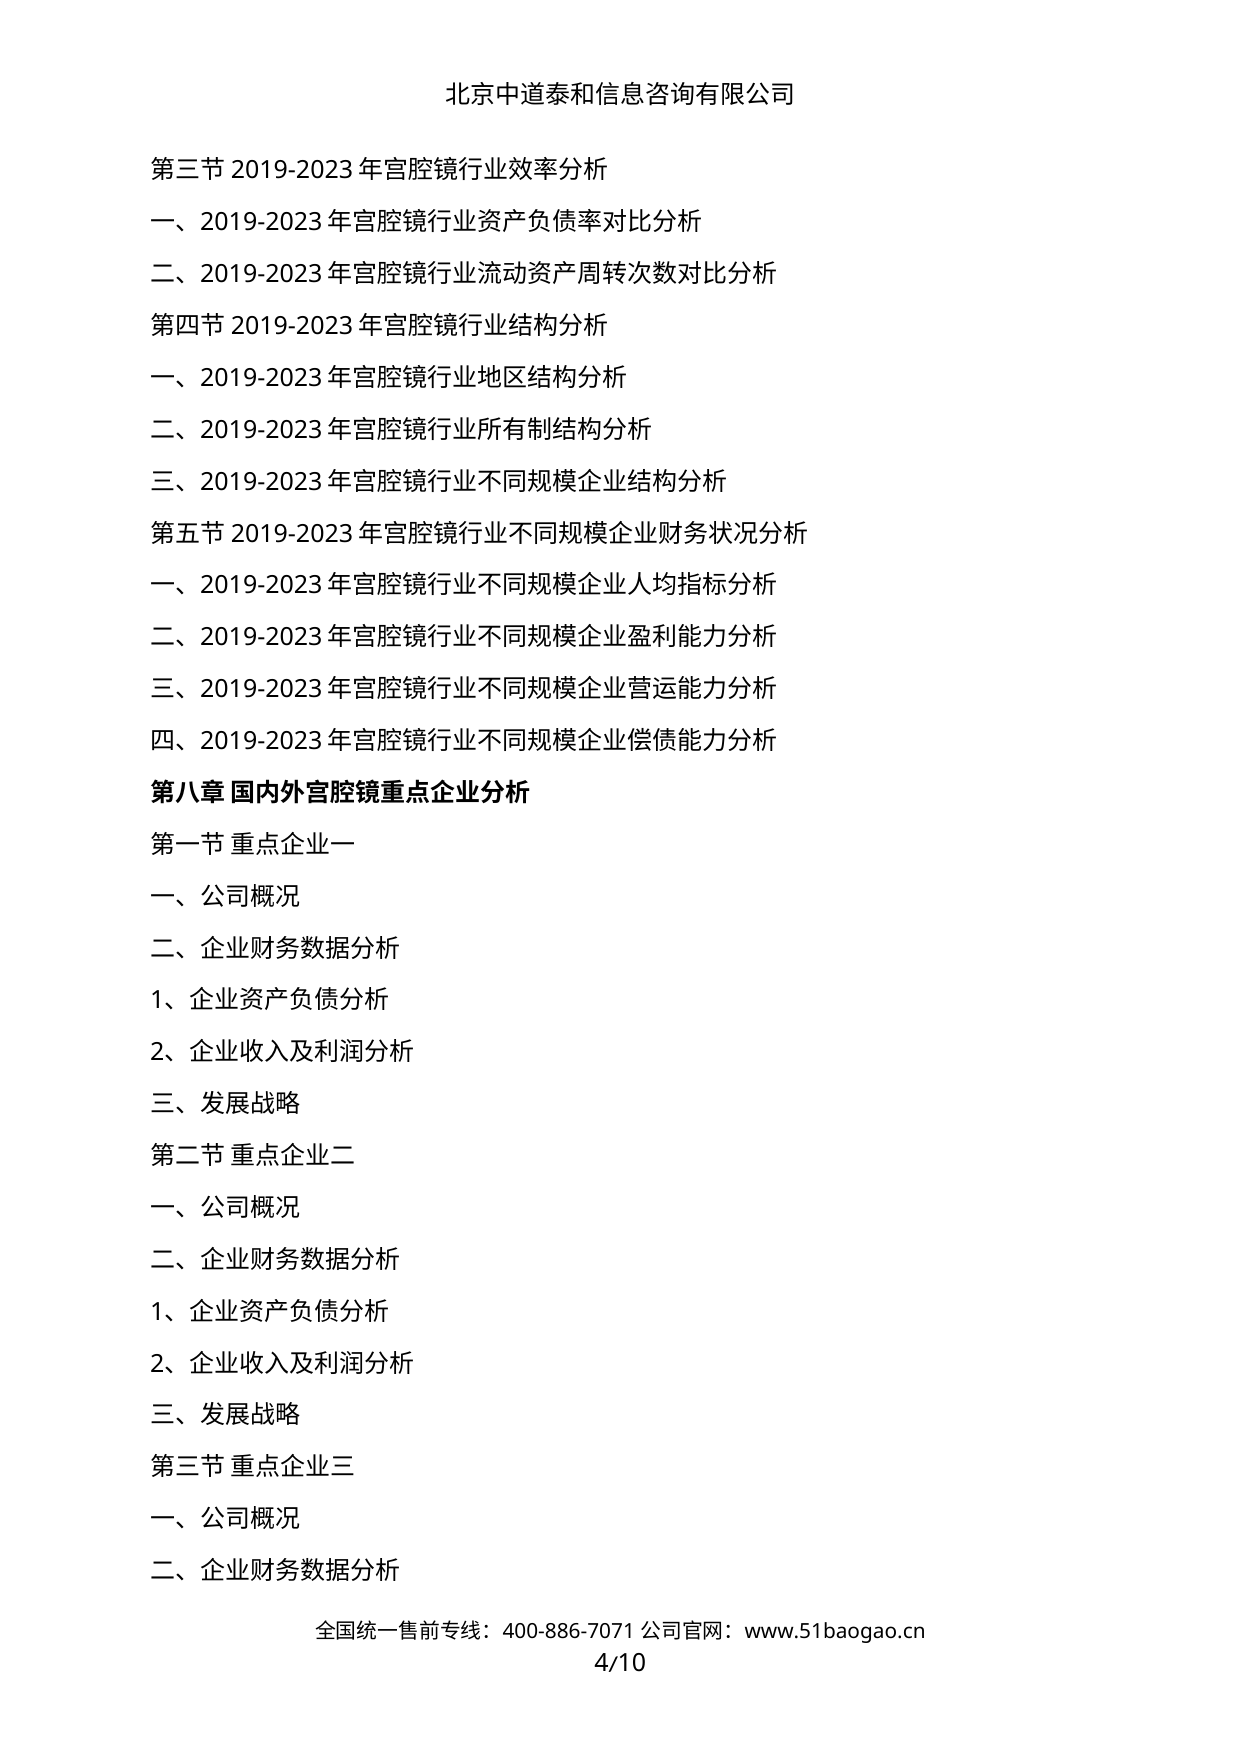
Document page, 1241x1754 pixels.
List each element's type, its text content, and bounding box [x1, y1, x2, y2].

text 第三节 2019-2023年宫腔镜行业效率分析 [150, 150, 1090, 186]
text 三、2019-2023年宫腔镜行业不同规模企业营运能力分析 [150, 669, 1090, 705]
text 第五节 2019-2023年宫腔镜行业不同规模企业财务状况分析 [150, 513, 1090, 549]
text 一、公司概况 [150, 876, 1090, 912]
text 二、2019-2023年宫腔镜行业所有制结构分析 [150, 409, 1090, 446]
text 三、发展战略 [150, 1084, 1090, 1120]
text 一、公司概况 [150, 1187, 1090, 1224]
text 一、公司概况 [150, 1499, 1090, 1535]
text 一、2019-2023年宫腔镜行业不同规模企业人均指标分析 [150, 565, 1090, 601]
text 第一节 重点企业一 [150, 824, 1090, 861]
text 三、发展战略 [150, 1395, 1090, 1431]
text 第四节 2019-2023年宫腔镜行业结构分析 [150, 306, 1090, 342]
text 一、2019-2023年宫腔镜行业地区结构分析 [150, 357, 1090, 394]
text 一、2019-2023年宫腔镜行业资产负债率对比分析 [150, 202, 1090, 238]
text 第八章 国内外宫腔镜重点企业分析 [150, 772, 1090, 809]
text 第二节 重点企业二 [150, 1136, 1090, 1172]
text 三、2019-2023年宫腔镜行业不同规模企业结构分析 [150, 461, 1090, 497]
text 1、企业资产负债分析 [150, 980, 1090, 1016]
text 四、2019-2023年宫腔镜行业不同规模企业偿债能力分析 [150, 721, 1090, 757]
text 二、企业财务数据分析 [150, 1239, 1090, 1276]
text 二、企业财务数据分析 [150, 1551, 1090, 1587]
text 2、企业收入及利润分析 [150, 1343, 1090, 1379]
text 1、企业资产负债分析 [150, 1291, 1090, 1327]
text 二、2019-2023年宫腔镜行业流动资产周转次数对比分析 [150, 254, 1090, 290]
text 第三节 重点企业三 [150, 1447, 1090, 1483]
text 2、企业收入及利润分析 [150, 1032, 1090, 1068]
text 二、企业财务数据分析 [150, 928, 1090, 964]
text 二、2019-2023年宫腔镜行业不同规模企业盈利能力分析 [150, 617, 1090, 653]
